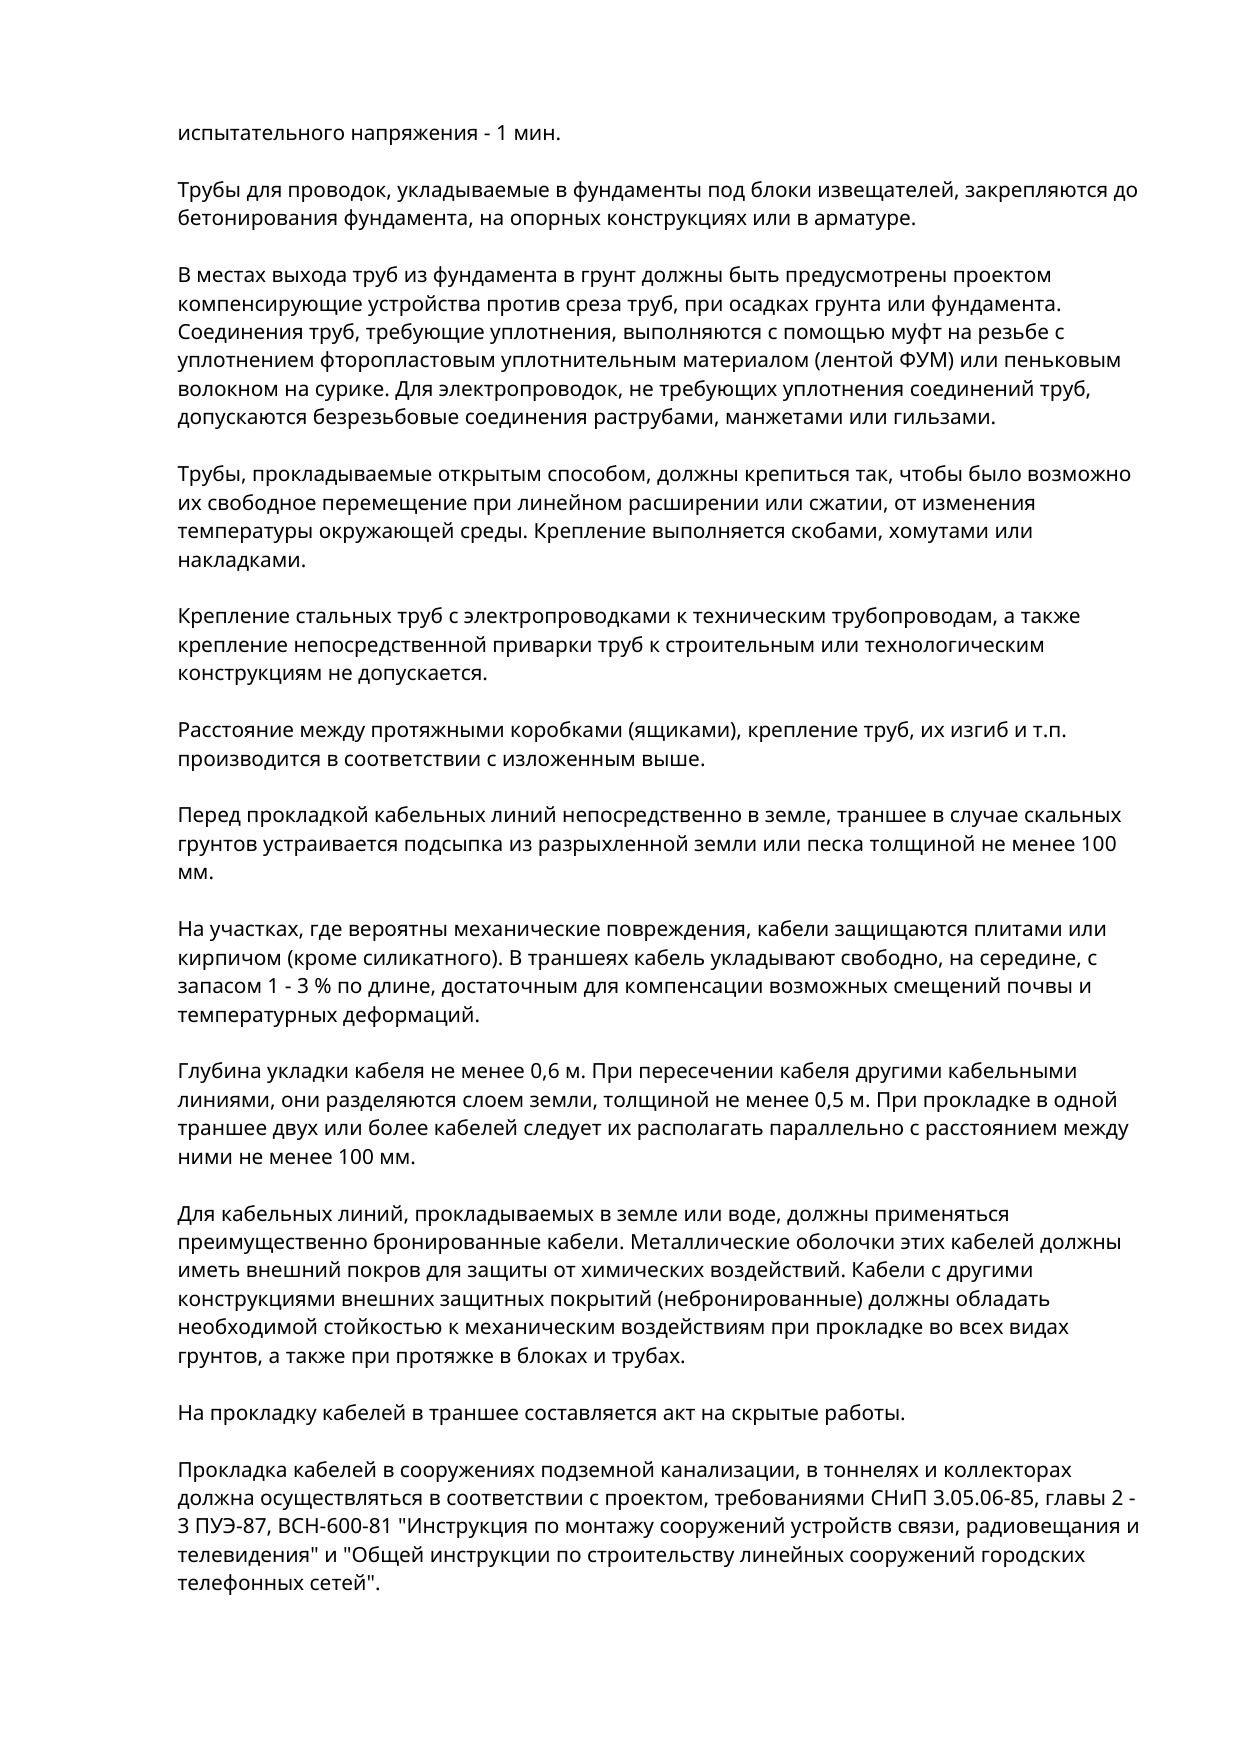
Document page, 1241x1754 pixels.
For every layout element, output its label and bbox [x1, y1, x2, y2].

text [177, 118, 1152, 1625]
